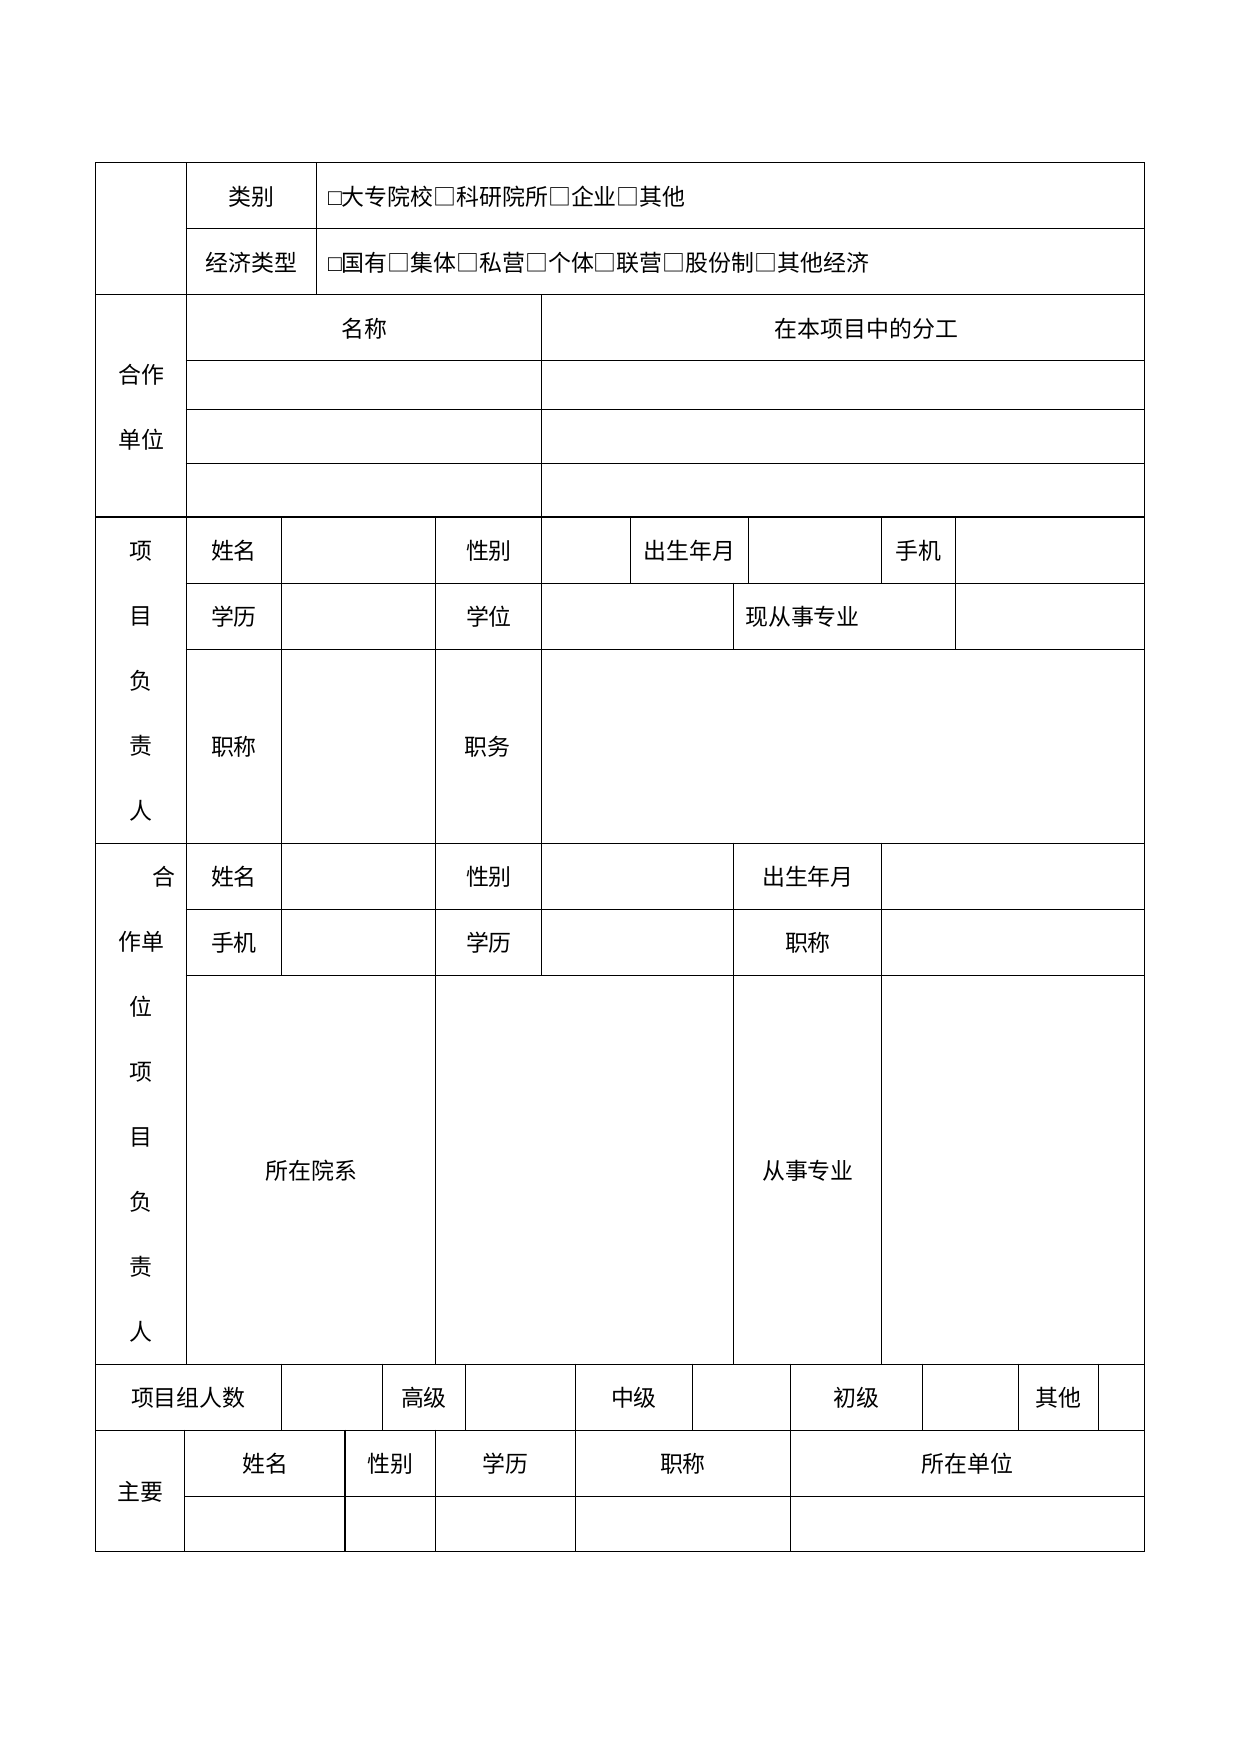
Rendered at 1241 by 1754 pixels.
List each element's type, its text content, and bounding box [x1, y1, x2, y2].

table_cell [693, 1365, 790, 1429]
table_cell [542, 361, 1144, 409]
table_cell [282, 910, 435, 974]
table_cell [542, 910, 733, 974]
table_cell 姓名 [185, 1431, 344, 1496]
table_cell [956, 584, 1144, 648]
table_cell 类别 [187, 163, 316, 228]
table_cell 从事专业 [734, 976, 881, 1363]
table_cell 其他 [1019, 1365, 1098, 1429]
table_cell □国有□集体□私营□个体□联营□股份制□其他经济 [317, 229, 1144, 294]
table_cell 合作单位 [96, 295, 186, 516]
table_cell [542, 464, 1144, 516]
table_cell [187, 410, 541, 463]
table_cell [542, 650, 1144, 842]
table_cell 职称 [187, 650, 281, 842]
table_cell [282, 584, 435, 648]
table_cell [542, 584, 733, 648]
table_cell [436, 1497, 575, 1551]
table_cell [187, 464, 541, 516]
table_cell [542, 518, 630, 582]
table_cell 学历 [187, 584, 281, 648]
table_cell 学历 [436, 1431, 575, 1496]
table_cell 所在单位 [791, 1431, 1144, 1496]
table_cell 姓名 [187, 518, 281, 582]
table_cell 性别 [436, 844, 541, 908]
table_cell [185, 1497, 344, 1551]
table_cell [882, 976, 1144, 1363]
table_cell □大专院校□科研院所□企业□其他 [317, 163, 1144, 228]
table_cell 出生年月 [734, 844, 881, 908]
table_cell 手机 [882, 518, 955, 582]
table_cell [436, 976, 733, 1363]
table_cell [749, 518, 881, 582]
table_cell [282, 518, 435, 582]
table_cell [1099, 1365, 1144, 1429]
table_cell 所在院系 [187, 976, 435, 1363]
table_cell 项目组人数 [96, 1365, 281, 1429]
table_cell 学位 [436, 584, 541, 648]
table_cell 出生年月 [631, 518, 748, 582]
table_cell 经济类型 [187, 229, 316, 294]
table_cell 职务 [436, 650, 541, 842]
table_cell [187, 361, 541, 409]
table_cell 姓名 [187, 844, 281, 908]
table_cell 高级 [383, 1365, 465, 1429]
table_cell 项 目 负 责 人 [96, 518, 186, 842]
table_cell [346, 1497, 435, 1551]
table_cell 学历 [436, 910, 541, 974]
table_cell [466, 1365, 575, 1429]
table_cell [956, 518, 1144, 582]
table_cell [923, 1365, 1018, 1429]
table_cell [282, 650, 435, 842]
table_cell 手机 [187, 910, 281, 974]
table_cell 在本项目中的分工 [542, 295, 1144, 360]
table_cell 性别 [346, 1431, 435, 1496]
table_cell [542, 410, 1144, 463]
table_cell 主要研究人员 [96, 1431, 184, 1551]
table_cell 名称 [187, 295, 541, 360]
table_cell [282, 844, 435, 908]
table_cell [882, 910, 1144, 974]
table_cell [576, 1497, 790, 1551]
table_cell 中级 [576, 1365, 692, 1429]
table_cell 合作单位 项 目 负 责 人 [96, 844, 186, 1363]
table_cell 初级 [791, 1365, 922, 1429]
table_cell 职称 [576, 1431, 790, 1496]
table_cell [882, 844, 1144, 908]
table_cell 职称 [734, 910, 881, 974]
table_cell [282, 1365, 382, 1429]
table_cell 性别 [436, 518, 541, 582]
table_cell [542, 844, 733, 908]
table_cell 现从事专业 [734, 584, 955, 648]
table_cell [791, 1497, 1144, 1551]
